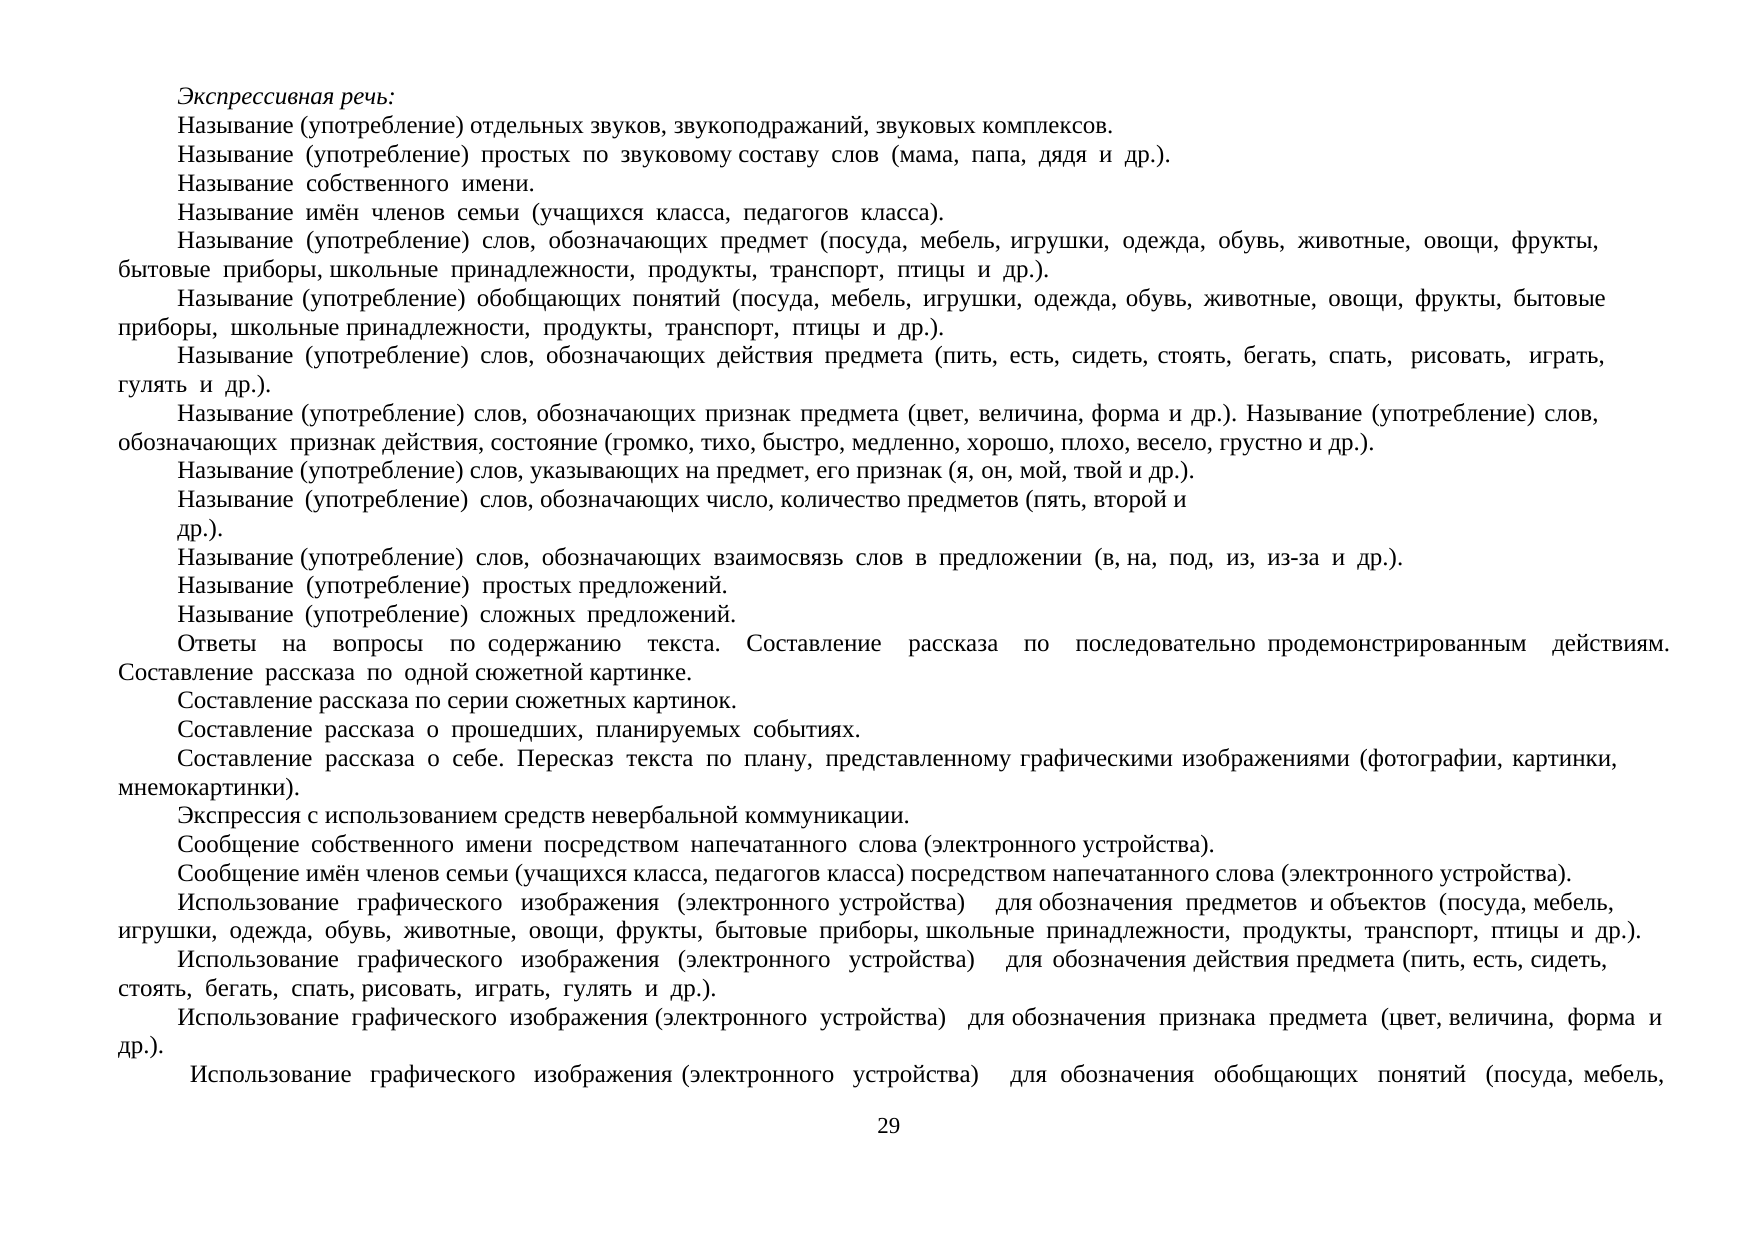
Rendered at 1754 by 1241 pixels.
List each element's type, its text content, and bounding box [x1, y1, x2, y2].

text Называние (употребление) слов, обозначающих взаимосвязь слов в предложении (в, на, под, из, из-за и др.). Называние (употребление) простых предложений. [177, 542, 1514, 599]
text Называние (употребление) слов, указывающих на предмет, его признак (я, он, мой, твой и др.). Называние (употребление) слов, обозначающих число, количество предметов (пять, второй и др.). [177, 455, 1238, 542]
text Называние (употребление) сложных предложений. [177, 599, 1725, 628]
text Ответы на вопросы по содержанию текста. Составление рассказа по последовательно продемонстрированным действиям. [177, 628, 1725, 657]
text Называние (употребление) слов, обозначающих признак предмета (цвет, величина, форма и др.). Называние (употребление) слов, обозначающих признак действия, состояние (громко, тихо, быстро, медленно, хорошо, плохо, весело, грустно и др.). [118, 398, 1725, 455]
text Использование графического изображения (электронного устройства) для обозначения действия предмета (пить, есть, сидеть, стоять, бегать, спать, рисовать, играть, гулять и др.). [118, 944, 1633, 1002]
text Называние (употребление) слов, обозначающих действия предмета (пить, есть, сидеть, стоять, бегать, спать, рисовать, играть, гулять и др.). [118, 340, 1633, 398]
text Составление рассказа по одной сюжетной картинке. [118, 657, 1725, 685]
text Использование графического изображения (электронного устройства) для обозначения признака предмета (цвет, величина, форма и [177, 1002, 1725, 1031]
text Называние (употребление) слов, обозначающих предмет (посуда, мебель, игрушки, одежда, обувь, животные, овощи, фрукты, бытовые приборы, школьные принадлежности, продукты, транспорт, птицы и др.). [118, 225, 1672, 283]
text игрушки, одежда, обувь, животные, овощи, фрукты, бытовые приборы, школьные принадлежности, продукты, транспорт, птицы и др.). [118, 915, 1725, 944]
text Называние (употребление) отдельных звуков, звукоподражаний, звуковых комплексов. Называние (употребление) простых по звуковому составу слов (мама, папа, дядя и др.). Называние собственного имени. [177, 110, 1218, 196]
text Составление рассказа о себе. Пересказ текста по плану, представленному графическими изображениями (фотографии, картинки, мнемокартинки). [118, 743, 1725, 800]
text Экспрессия с использованием средств невербальной коммуникации. [177, 800, 1725, 829]
text др.). [118, 1031, 1725, 1059]
text Называние имён членов семьи (учащихся класса, педагогов класса). [177, 197, 1725, 225]
text Сообщение имён членов семьи (учащихся класса, педагогов класса) посредством напечатанного слова (электронного устройства). Использование графического изображения (электронного устройства) для обозначения предметов и объектов (посуда, мебель, [177, 858, 1633, 915]
text Составление рассказа по серии сюжетных картинок. Составление рассказа о прошедших, планируемых событиях. [177, 685, 862, 743]
text Экспрессивная речь: [177, 81, 1725, 110]
text Сообщение собственного имени посредством напечатанного слова (электронного устройства). [177, 829, 1725, 858]
text Называние (употребление) обобщающих понятий (посуда, мебель, игрушки, одежда, обувь, животные, овощи, фрукты, бытовые приборы, школьные принадлежности, продукты, транспорт, птицы и др.). [118, 283, 1672, 340]
text Использование графического изображения (электронного устройства) для обозначения обобщающих понятий (посуда, мебель, [189, 1059, 1725, 1088]
